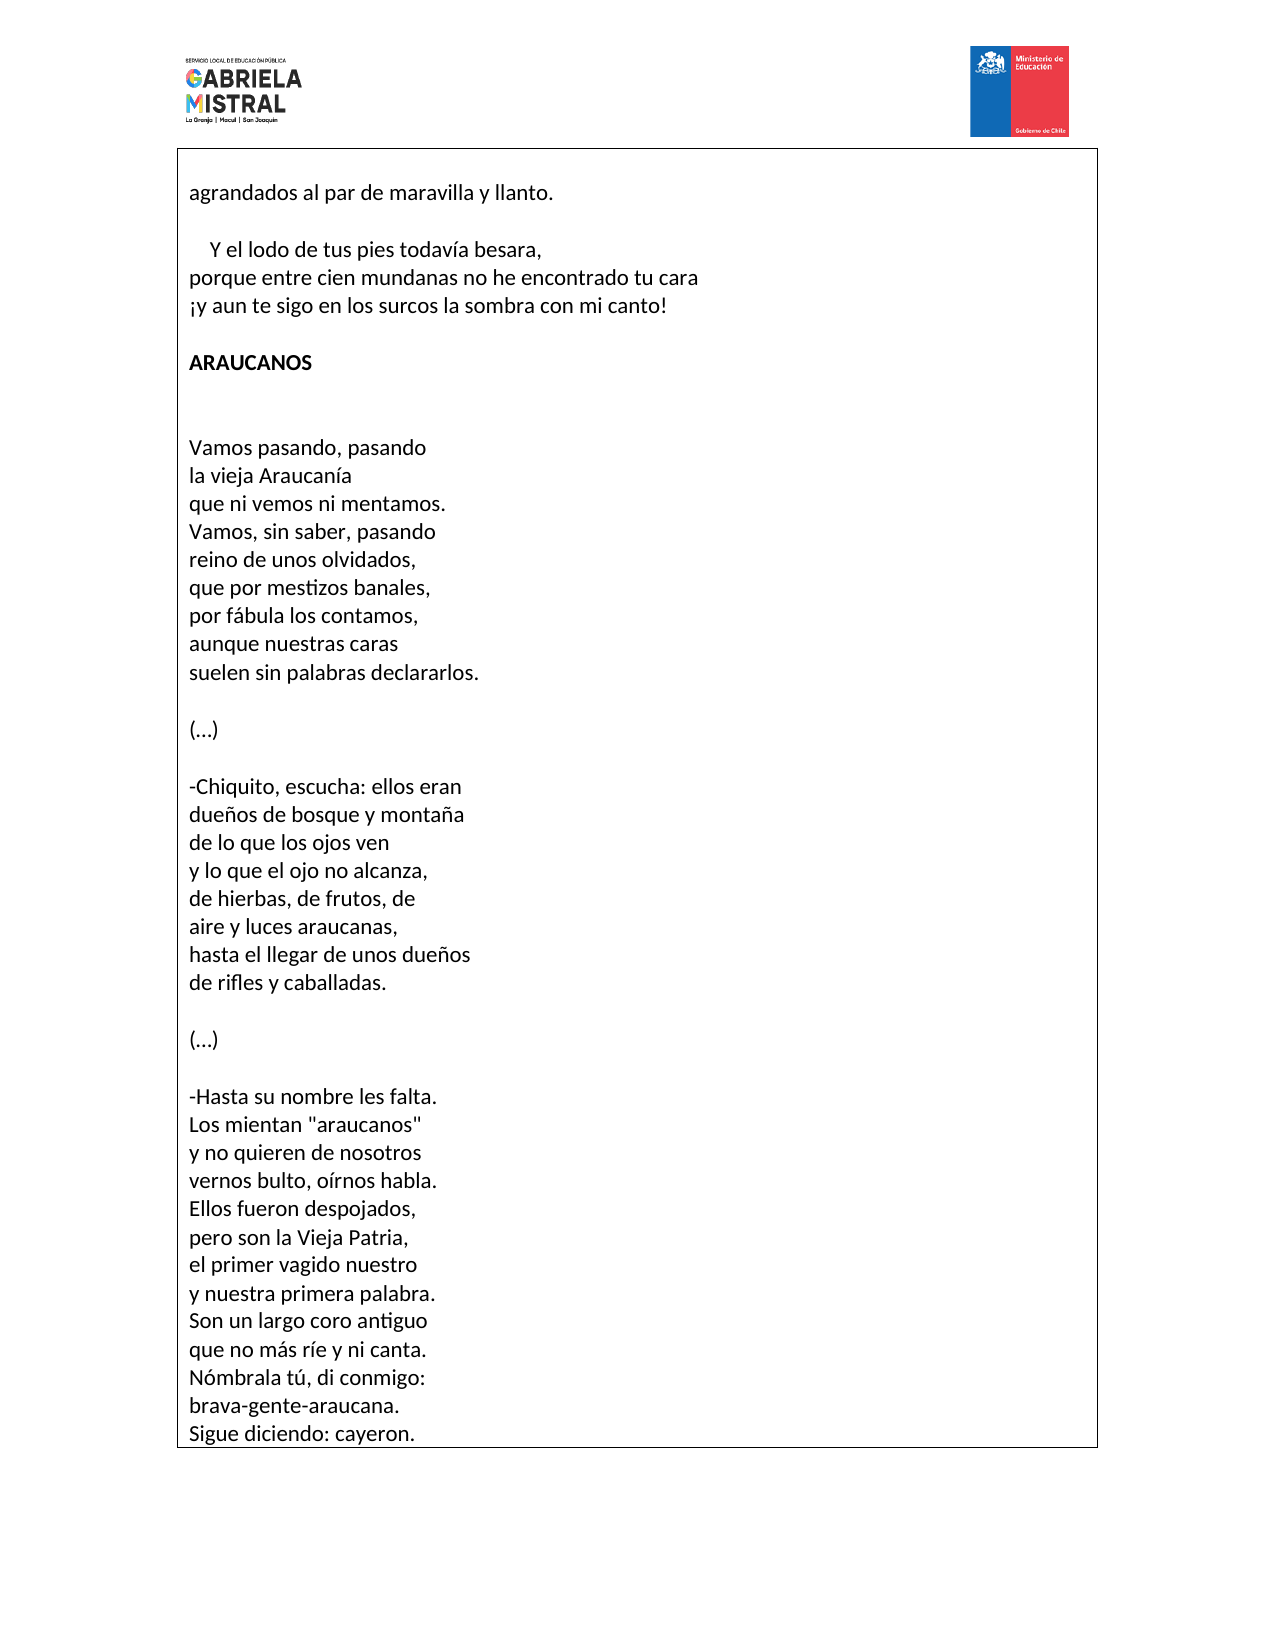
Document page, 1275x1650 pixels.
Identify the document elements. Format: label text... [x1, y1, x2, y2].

picture [970, 46, 1069, 137]
picture [177, 51, 310, 129]
